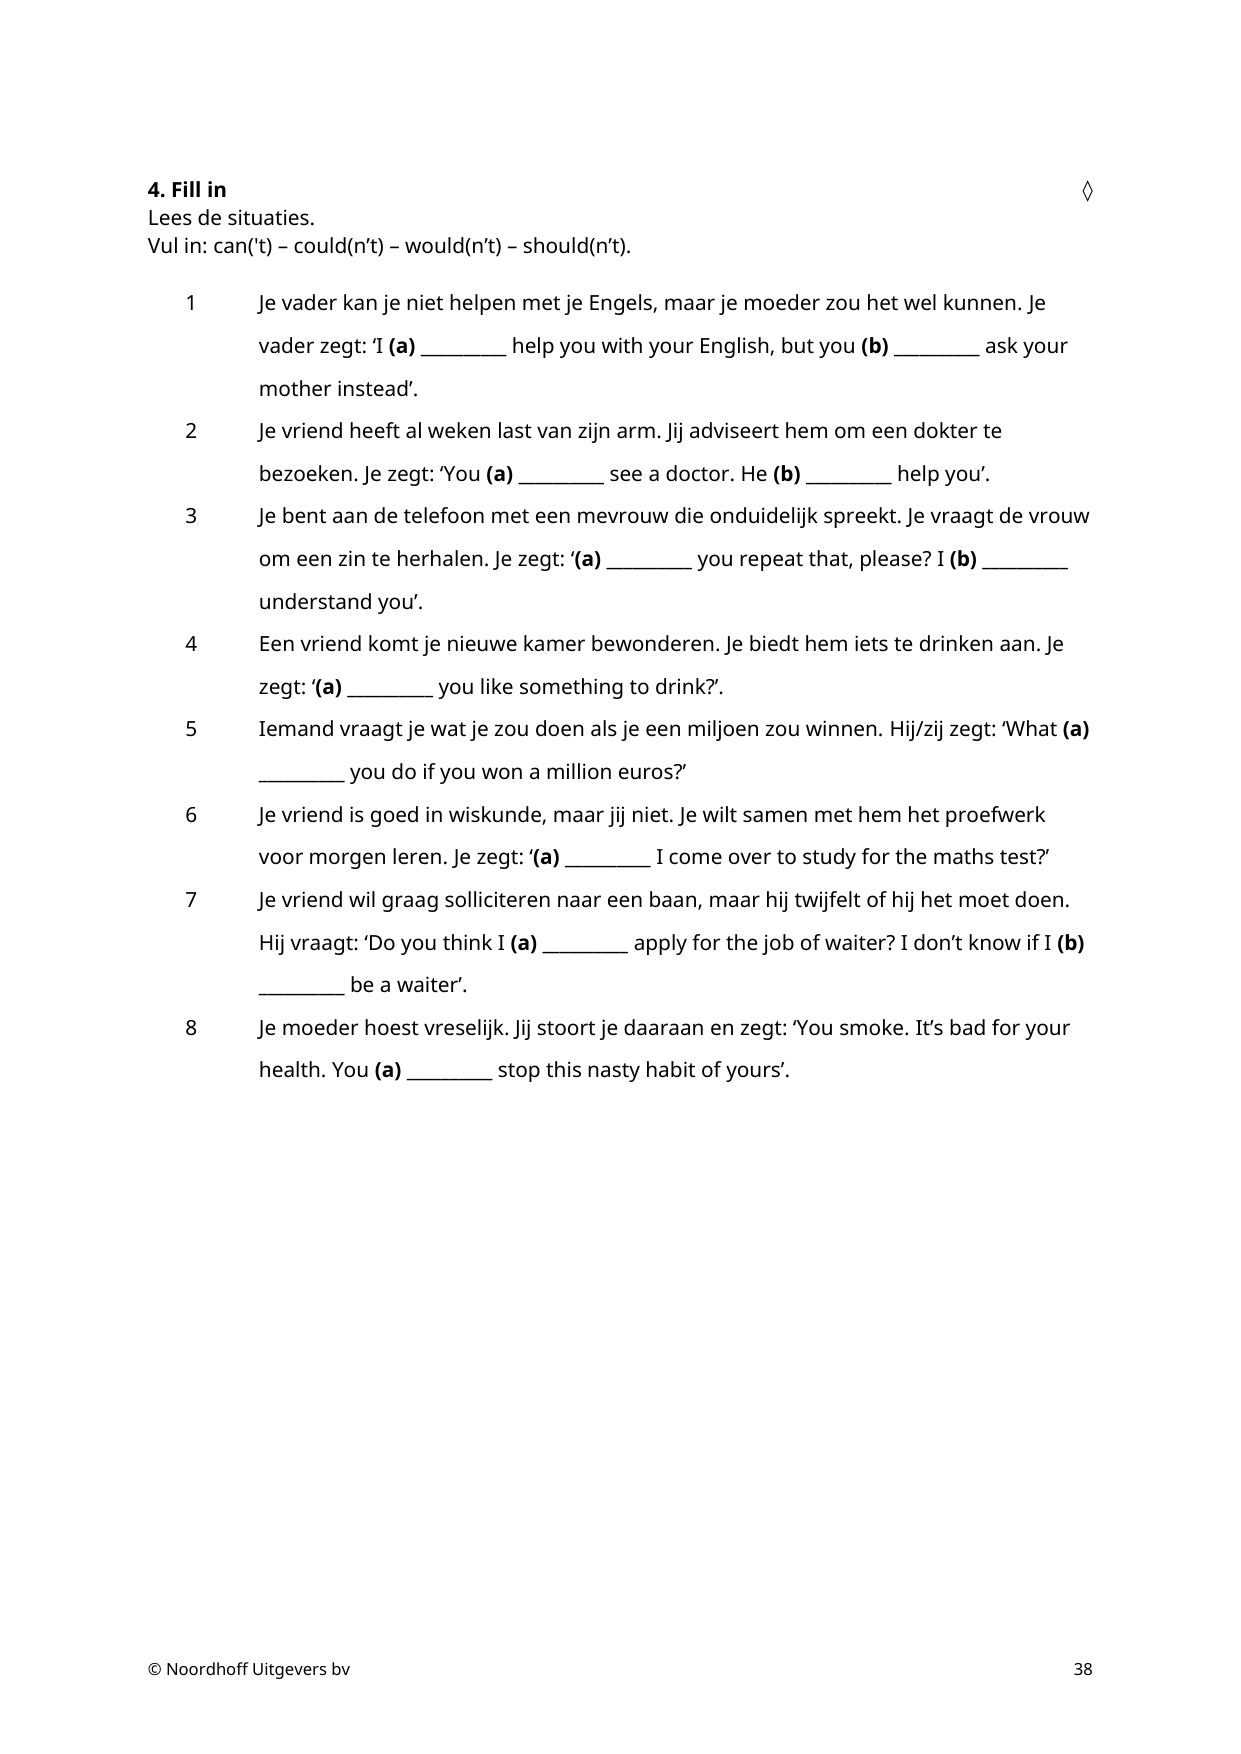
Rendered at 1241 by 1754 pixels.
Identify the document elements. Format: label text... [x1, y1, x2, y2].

list Je vriend heeft al weken last van zijn arm. Jij adviseert hem om een dokter te bezoeken. Je zegt: ‘You (a) __________ see a doctor. He (b) __________ help you’. [185, 416, 1092, 487]
list Een vriend komt je nieuwe kamer bewonderen. Je biedt hem iets te drinken aan. Je zegt: ‘(a) __________ you like something to drink?’. [185, 629, 1092, 700]
list Iemand vraagt je wat je zou doen als je een miljoen zou winnen. Hij/zij zegt: ‘What (a) __________ you do if you won a million euros?’ [185, 714, 1092, 786]
text 4. Fill in ◊ [148, 175, 1092, 203]
text Lees de situaties. [148, 203, 1092, 232]
list Je bent aan de telefoon met een mevrouw die onduidelijk spreekt. Je vraagt de vrouw om een zin te herhalen. Je zegt: ‘(a) __________ you repeat that, please? I (b) __________ understand you’. [185, 502, 1092, 615]
list Je vader kan je niet helpen met je Engels, maar je moeder zou het wel kunnen. Je vader zegt: ‘I (a) __________ help you with your English, but you (b) __________ ask your mother instead’. [185, 288, 1092, 402]
text Vul in: can('t) – could(n’t) – would(n’t) – should(n’t). [148, 232, 1092, 260]
list Je vriend is goed in wiskunde, maar jij niet. Je wilt samen met hem het proefwerk voor morgen leren. Je zegt: ‘(a) __________ I come over to study for the maths test?’ [185, 800, 1092, 871]
list Je moeder hoest vreselijk. Jij stoort je daaraan en zegt: ‘You smoke. It’s bad for your health. You (a) __________ stop this nasty habit of yours’. [185, 1013, 1092, 1084]
list Je vriend wil graag solliciteren naar een baan, maar hij twijfelt of hij het moet doen. Hij vraagt: ‘Do you think I (a) __________ apply for the job of waiter? I don’t know if I (b) __________ be a waiter’. [185, 885, 1092, 999]
